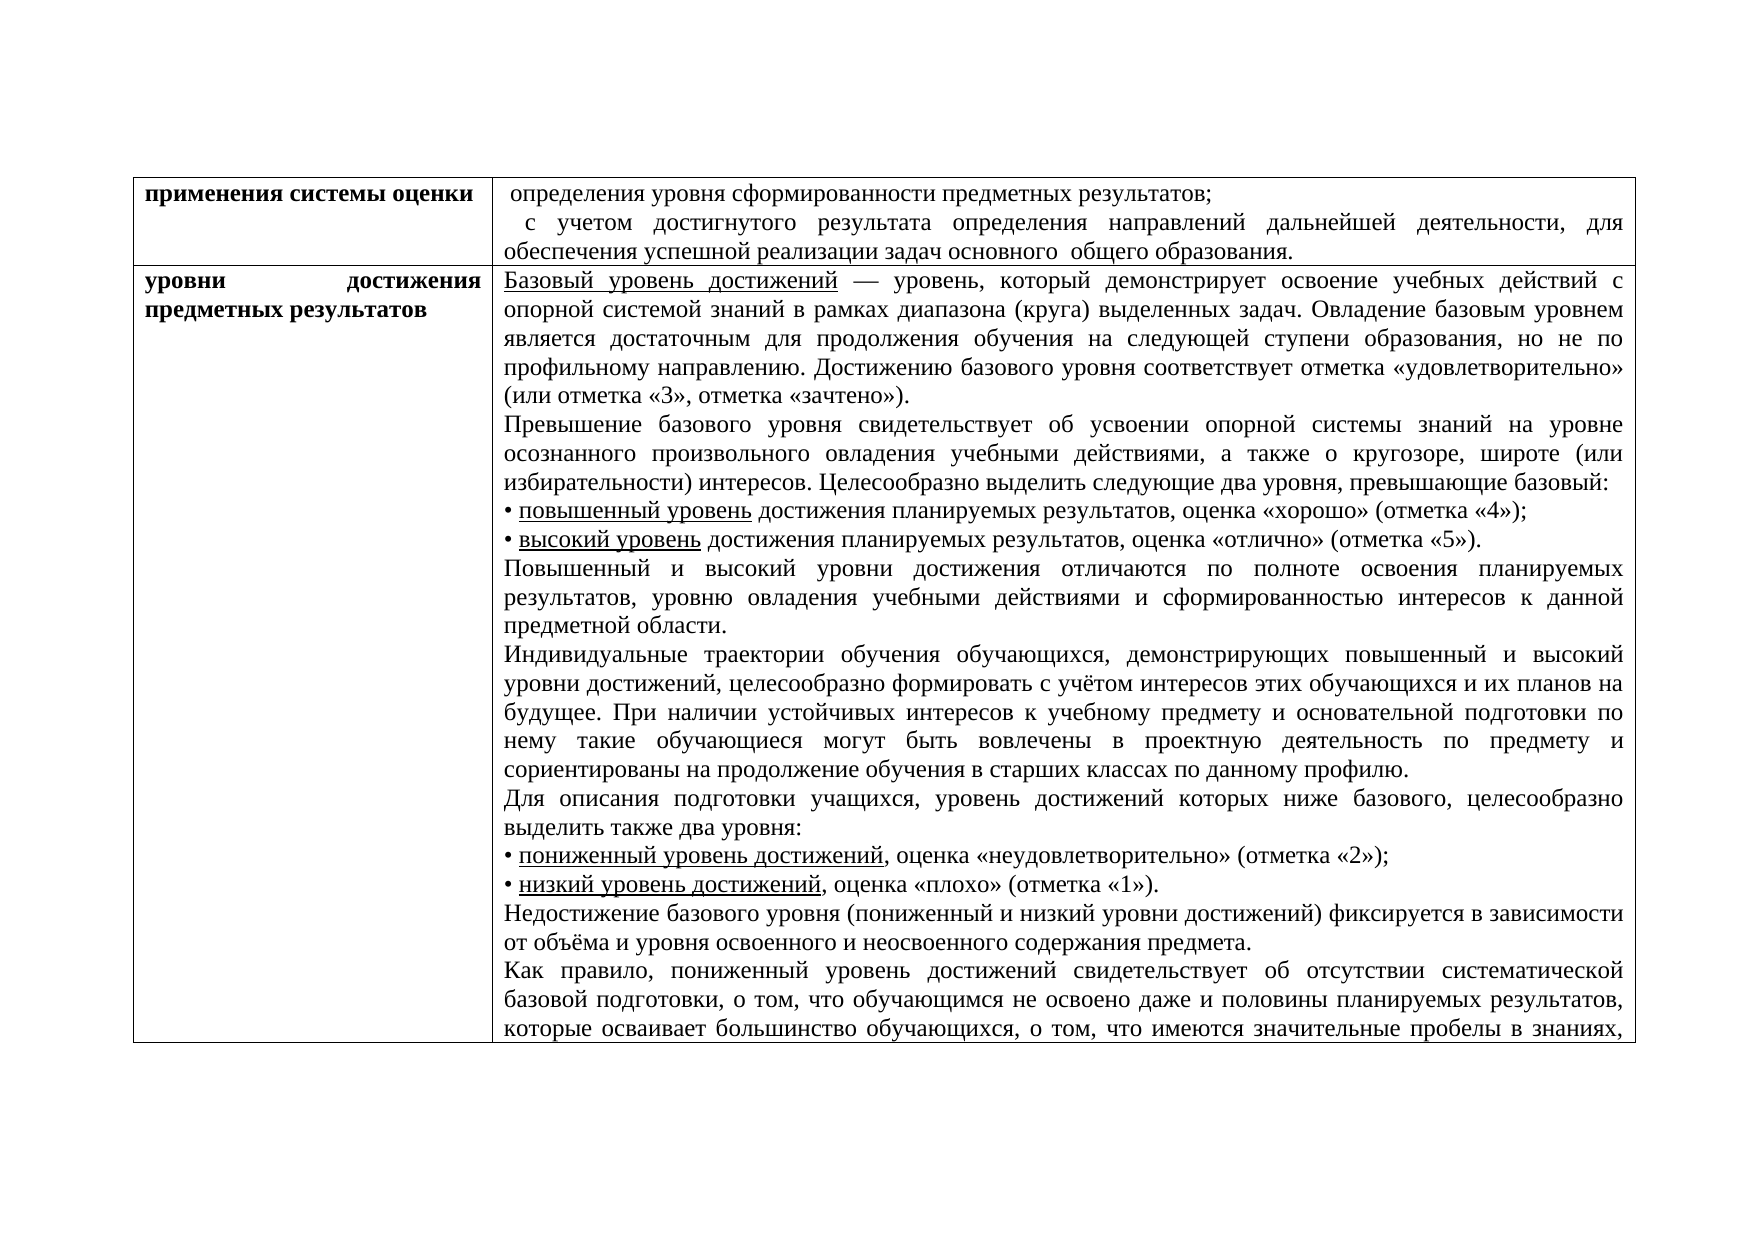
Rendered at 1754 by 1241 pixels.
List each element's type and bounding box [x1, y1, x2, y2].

table_cell [493, 178, 1635, 264]
table_cell [134, 266, 492, 1042]
table_cell [134, 178, 492, 264]
table_cell [493, 266, 1635, 1042]
